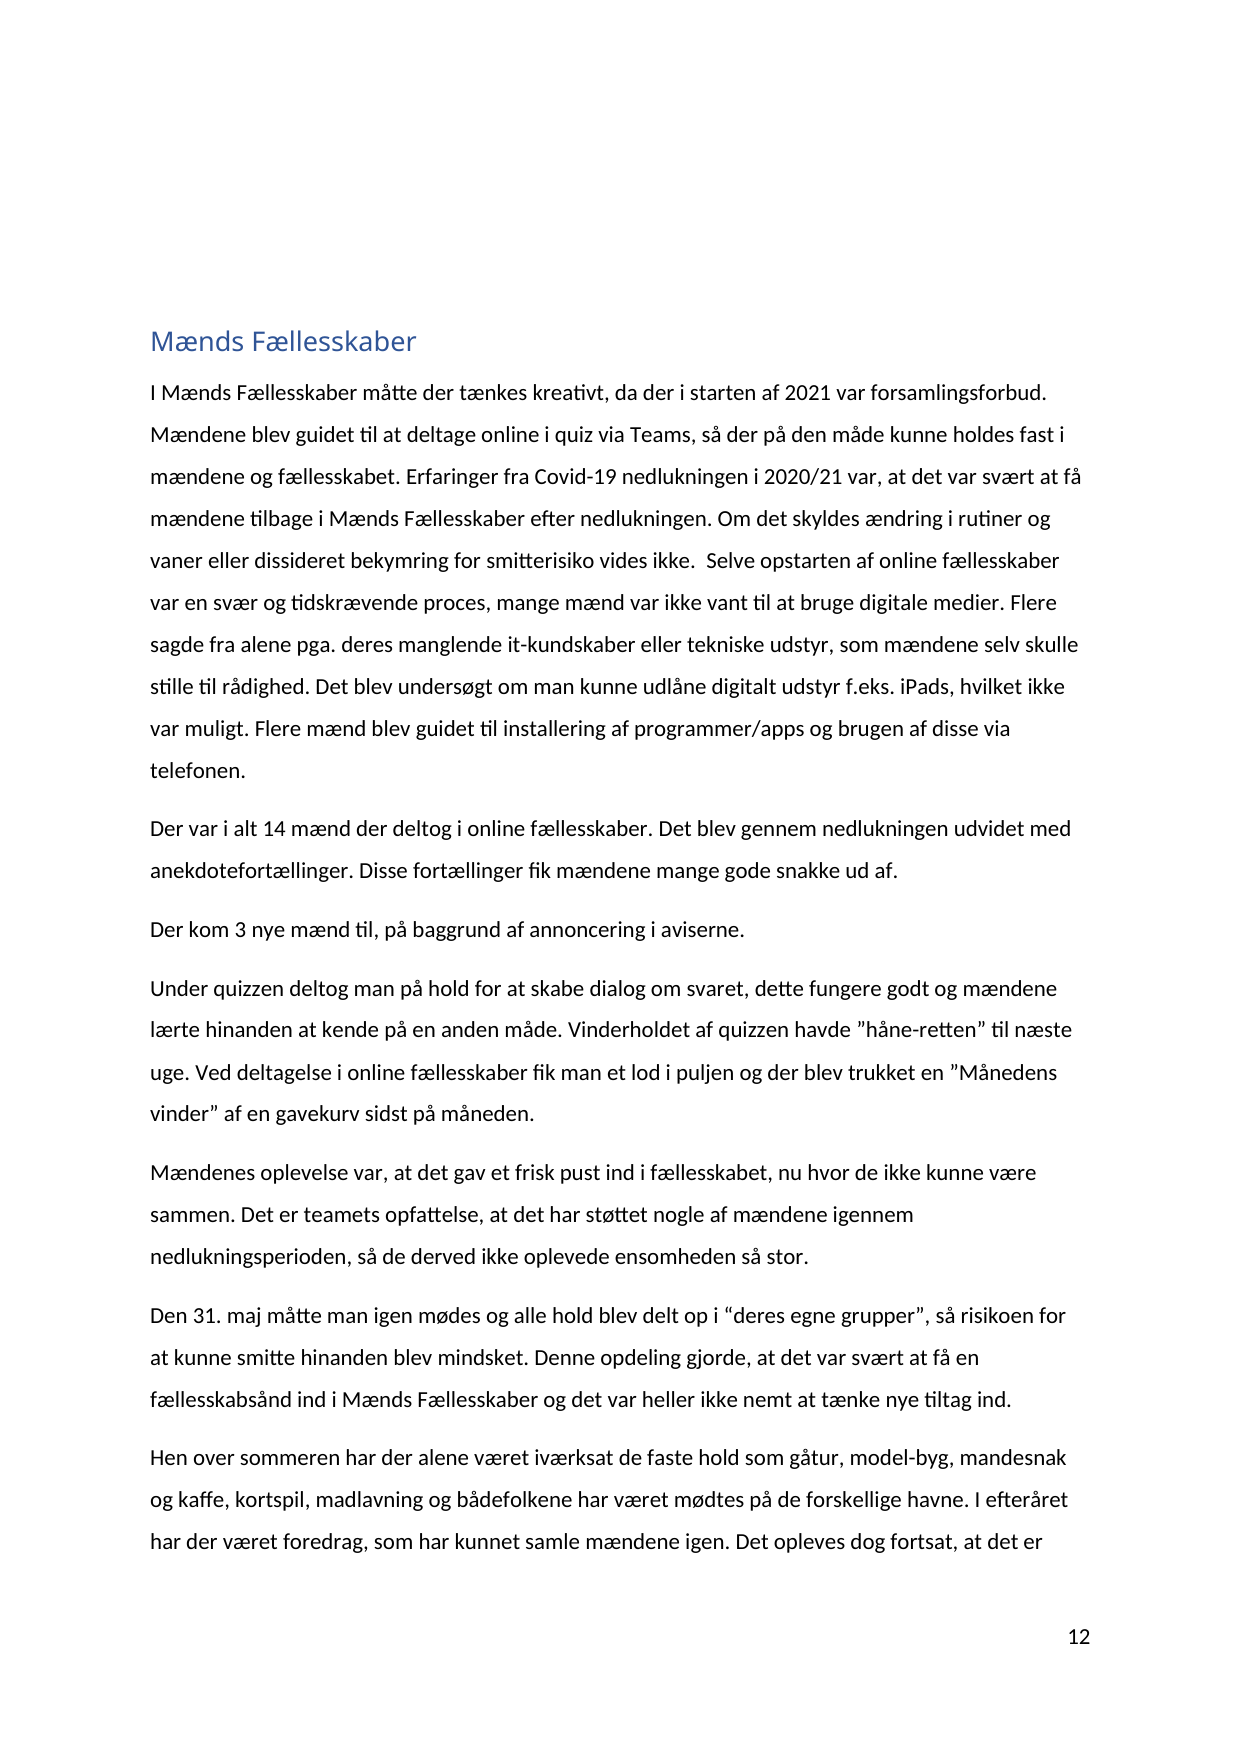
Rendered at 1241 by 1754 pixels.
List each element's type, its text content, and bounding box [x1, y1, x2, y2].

text I Mænds Fællesskaber måtte der tænkes kreativt, da der i starten af 2021 var forsamlingsforbud. Mændene blev guidet til at deltage online i quiz via Teams, så der på den måde kunne holdes fast i mændene og fællesskabet. Erfaringer fra Covid-19 nedlukningen i 2020/21 var, at det var svært at få mændene tilbage i Mænds Fællesskaber efter nedlukningen. Om det skyldes ændring i rutiner og vaner eller dissideret bekymring for smitterisiko vides ikke. Selve opstarten af online fællesskaber var en svær og tidskrævende proces, mange mænd var ikke vant til at bruge digitale medier. Flere sagde fra alene pga. deres manglende it-kundskaber eller tekniske udstyr, som mændene selv skulle stille til rådighed. Det blev undersøgt om man kunne udlåne digitalt udstyr f.eks. iPads, hvilket ikke var muligt. Flere mænd blev guidet til installering af programmer/apps og brugen af disse via telefonen. [150, 378, 1090, 784]
text Der kom 3 nye mænd til, på baggrund af annoncering i aviserne. [150, 915, 1090, 943]
text Under quizzen deltog man på hold for at skabe dialog om svaret, dette fungere godt og mændene lærte hinanden at kende på en anden måde. Vinderholdet af quizzen havde ”håne-retten” til næste uge. Ved deltagelse i online fællesskaber fik man et lod i puljen og der blev trukket en ”Månedens vinder” af en gavekurv sidst på måneden. [150, 974, 1090, 1128]
text Mændenes oplevelse var, at det gav et frisk pust ind i fællesskabet, nu hvor de ikke kunne være sammen. Det er teamets opfattelse, at det har støttet nogle af mændene igennem nedlukningsperioden, så de derved ikke oplevede ensomheden så stor. [150, 1158, 1090, 1270]
subtitle Mænds Fællesskaber [150, 323, 1090, 359]
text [150, 1443, 1090, 1555]
text Den 31. maj måtte man igen mødes og alle hold blev delt op i “deres egne grupper”, så risikoen for at kunne smitte hinanden blev mindsket. Denne opdeling gjorde, at det var svært at få en fællesskabsånd ind i Mænds Fællesskaber og det var heller ikke nemt at tænke nye tiltag ind. [150, 1301, 1090, 1413]
text Der var i alt 14 mænd der deltog i online fællesskaber. Det blev gennem nedlukningen udvidet med anekdotefortællinger. Disse fortællinger fik mændene mange gode snakke ud af. [150, 814, 1090, 884]
